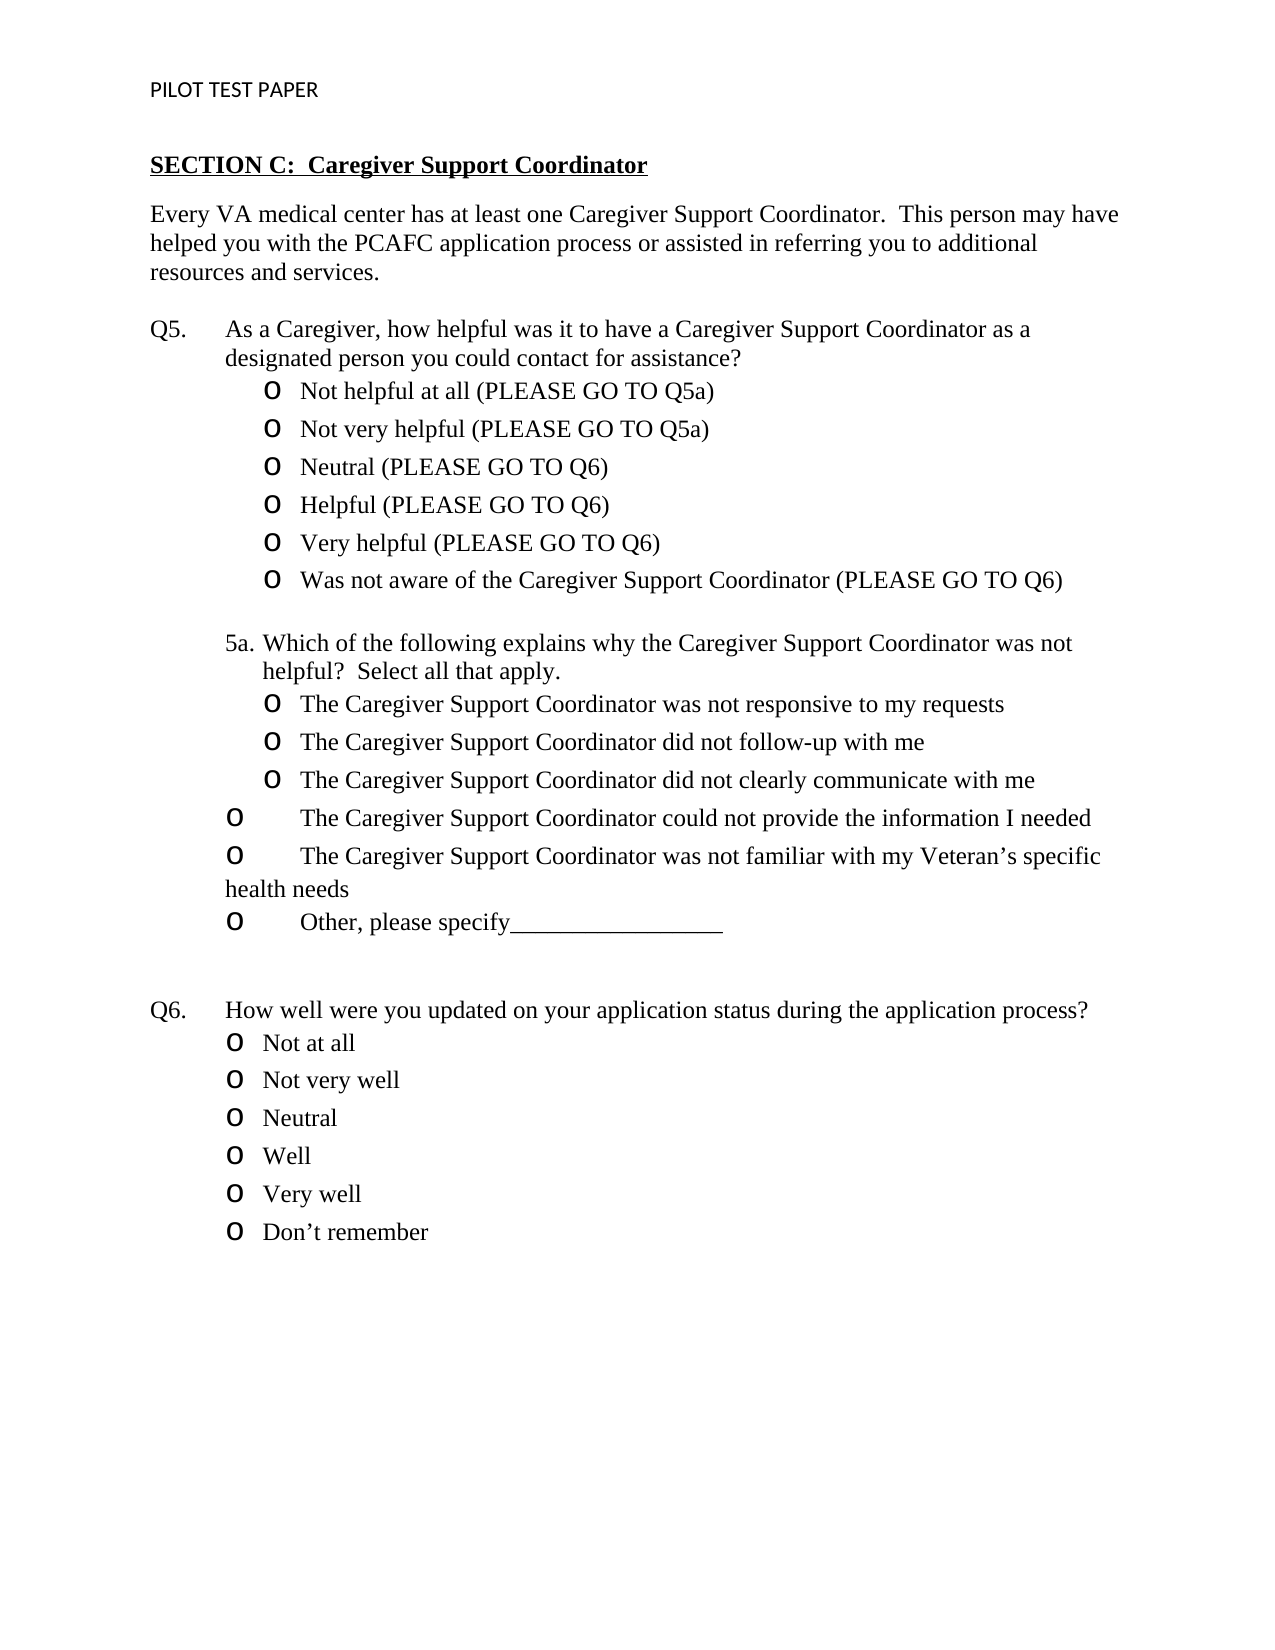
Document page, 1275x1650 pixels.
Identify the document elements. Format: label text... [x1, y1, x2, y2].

list Other, please specify_________________ [225, 903, 1125, 941]
list Very helpful (PLEASE GO TO Q6) [262, 523, 1125, 561]
list Well [225, 1137, 1125, 1175]
text Every VA medical center has at least one Caregiver Support Coordinator. This person may have helped you with the PCAFC application process or assisted in referring you to additional resources and services. [150, 199, 1125, 286]
list The Caregiver Support Coordinator did not clearly communicate with me [262, 761, 1125, 799]
list The Caregiver Support Coordinator did not follow-up with me [262, 723, 1125, 761]
text SECTION C: Caregiver Support Coordinator [150, 150, 1125, 179]
list Neutral (PLEASE GO TO Q6) [262, 448, 1125, 486]
list The Caregiver Support Coordinator could not provide the information I needed [225, 799, 1125, 836]
text Q6. How well were you updated on your application status during the application process? [150, 995, 1125, 1023]
list The Caregiver Support Coordinator was not familiar with my Veteran’s specific health needs [225, 836, 1125, 903]
list Not helpful at all (PLEASE GO TO Q5a) [262, 372, 1125, 410]
list Very well [225, 1175, 1125, 1212]
list Don’t remember [225, 1212, 1125, 1250]
list Was not aware of the Caregiver Support Coordinator (PLEASE GO TO Q6) [262, 561, 1125, 599]
text Q5. As a Caregiver, how helpful was it to have a Caregiver Support Coordinator as a designated person you could contact for assistance? [150, 314, 1125, 372]
list Helpful (PLEASE GO TO Q6) [262, 486, 1125, 523]
list Neutral [225, 1099, 1125, 1137]
list The Caregiver Support Coordinator was not responsive to my requests [262, 685, 1125, 723]
list Not very well [225, 1061, 1125, 1099]
list Not very helpful (PLEASE GO TO Q5a) [262, 410, 1125, 448]
list Not at all [225, 1023, 1125, 1061]
text 5a. Which of the following explains why the Caregiver Support Coordinator was not helpful? Select all that apply. [225, 628, 1125, 685]
